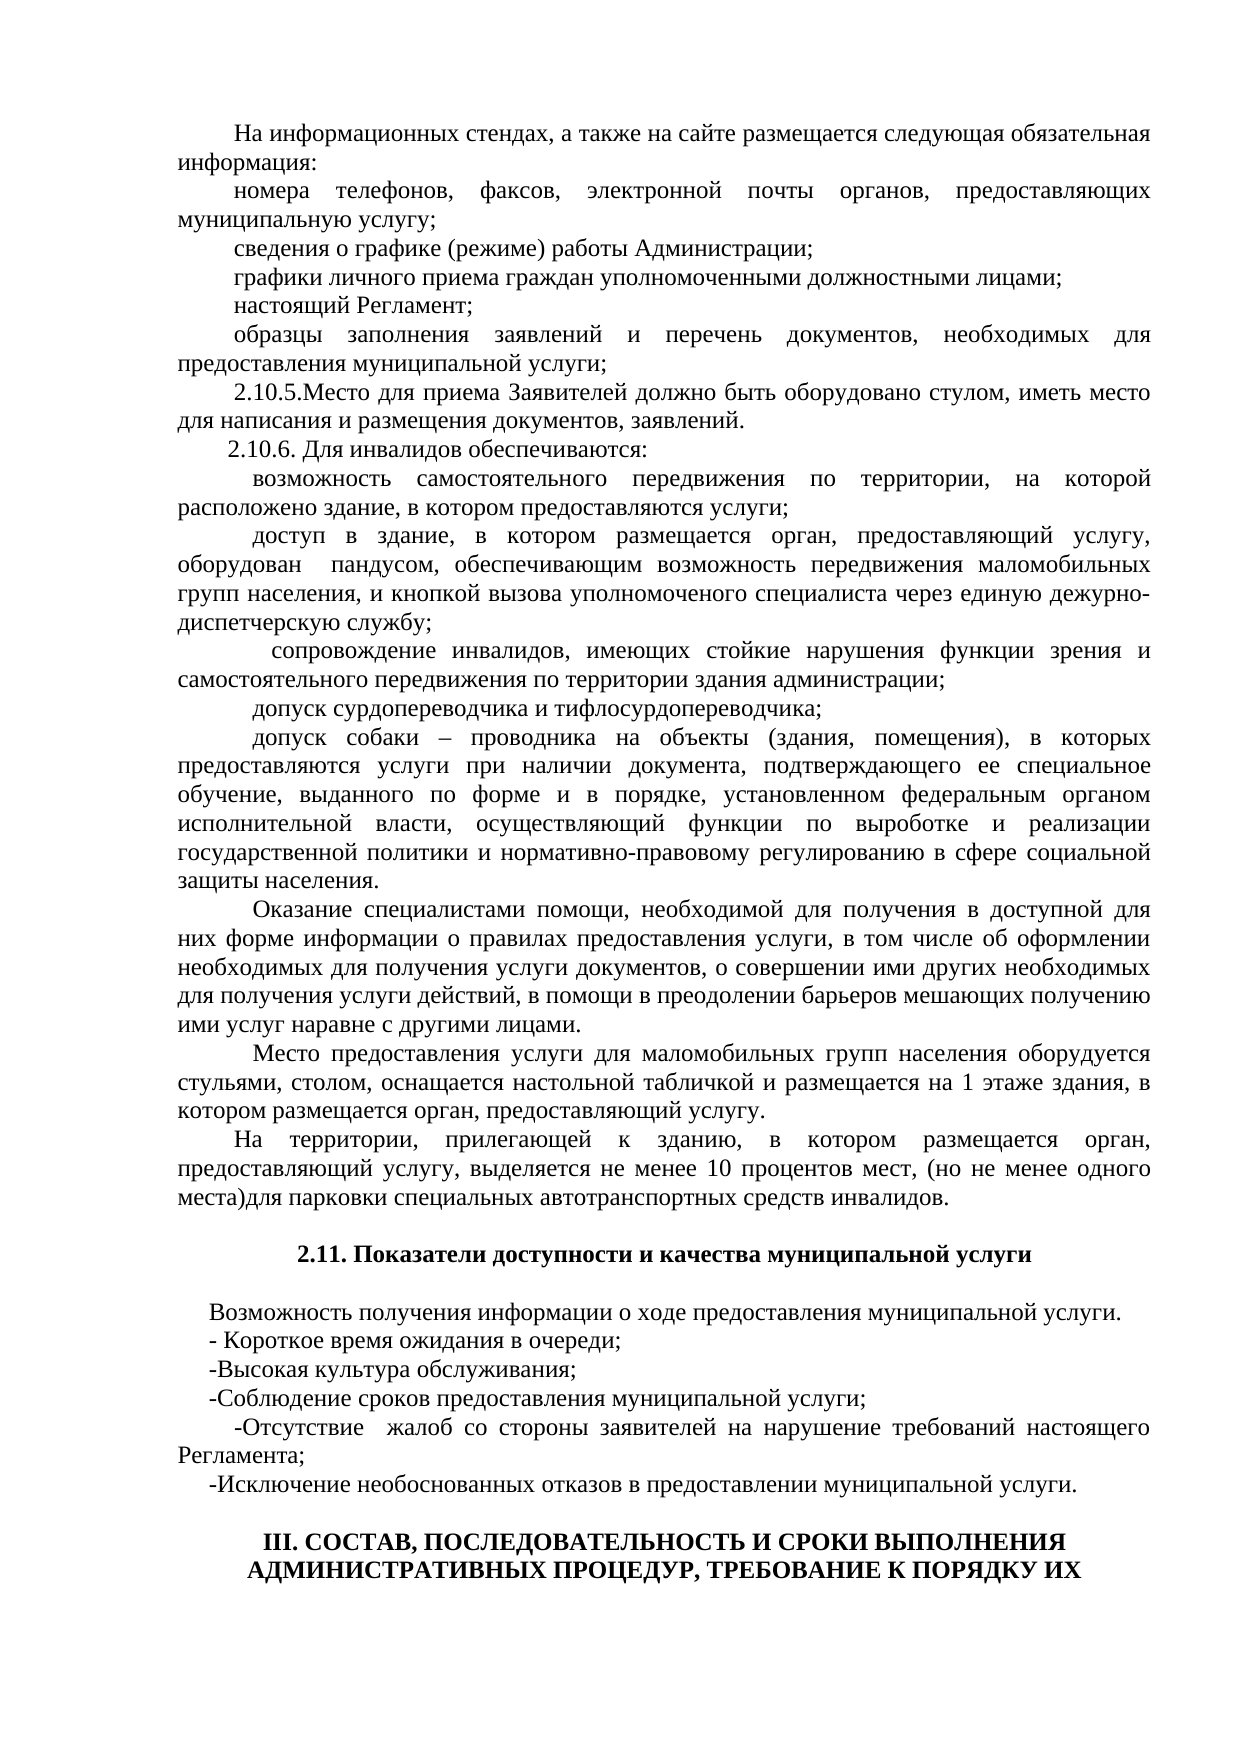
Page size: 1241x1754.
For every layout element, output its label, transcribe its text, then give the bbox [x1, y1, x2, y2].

text На информационных стендах, а также на сайте размещается следующая обязательная информация: [177, 118, 1152, 176]
text возможность самостоятельного передвижения по территории, на которой расположено здание, в котором предоставляются услуги; [177, 463, 1152, 521]
text допуск сурдопереводчика и тифлосурдопереводчика; [252, 693, 1152, 722]
text образцы заполнения заявлений и перечень документов, необходимых для предоставления муниципальной услуги; [177, 319, 1152, 377]
text На территории, прилегающей к зданию, в котором размещается орган, предоставляющий услугу, выделяется не менее 10 процентов мест, (но не менее одного места)для парковки специальных автотранспортных средств инвалидов. [177, 1124, 1152, 1211]
text 2.11. Показатели доступности и качества муниципальной услуги [177, 1239, 1152, 1268]
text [177, 1527, 1152, 1584]
text настоящий Регламент; [177, 291, 1152, 319]
text -Высокая культура обслуживания; [177, 1354, 1152, 1383]
text - Короткое время ожидания в очереди; [177, 1326, 1152, 1354]
text графики личного приема граждан уполномоченными должностными лицами; [177, 262, 1152, 291]
text сопровождение инвалидов, имеющих стойкие нарушения функции зрения и самостоятельного передвижения по территории здания администрации; [177, 636, 1152, 693]
text номера телефонов, факсов, электронной почты органов, предоставляющих муниципальную услугу; [177, 176, 1152, 233]
text -Отсутствие жалоб со стороны заявителей на нарушение требований настоящего Регламента; [177, 1412, 1152, 1469]
text Место предоставления услуги для маломобильных групп населения оборудуется стульями, столом, оснащается настольной табличкой и размещается на 1 этаже здания, в котором размещается орган, предоставляющий услугу. [177, 1038, 1152, 1124]
text доступ в здание, в котором размещается орган, предоставляющий услугу, оборудован пандусом, обеспечивающим возможность передвижения маломобильных групп населения, и кнопкой вызова уполномоченого специалиста через единую дежурно-диспетчерскую службу; [177, 521, 1152, 636]
text допуск собаки – проводника на объекты (здания, помещения), в которых предоставляются услуги при наличии документа, подтверждающего ее специальное обучение, выданного по форме и в порядке, установленном федеральным органом исполнительной власти, осуществляющий функции по выроботке и реализации государственной политики и нормативно-правовому регулированию в сфере социальной защиты населения. [177, 722, 1152, 894]
text 2.10.5.Место для приема Заявителей должно быть оборудовано стулом, иметь место для написания и размещения документов, заявлений. [177, 377, 1152, 434]
text -Исключение необоснованных отказов в предоставлении муниципальной услуги. [177, 1469, 1152, 1498]
text Возможность получения информации о ходе предоставления муниципальной услуги. [177, 1297, 1152, 1326]
text сведения о графике (режиме) работы Администрации; [177, 233, 1152, 262]
text -Соблюдение сроков предоставления муниципальной услуги; [177, 1383, 1152, 1412]
text Оказание специалистами помощи, необходимой для получения в доступной для них форме информации о правилах предоставления услуги, в том числе об оформлении необходимых для получения услуги документов, о совершении ими других необходимых для получения услуги действий, в помощи в преодолении барьеров мешающих получению ими услуг наравне с другими лицами. [177, 894, 1152, 1038]
text 2.10.6. Для инвалидов обеспечиваются: [177, 434, 1152, 463]
